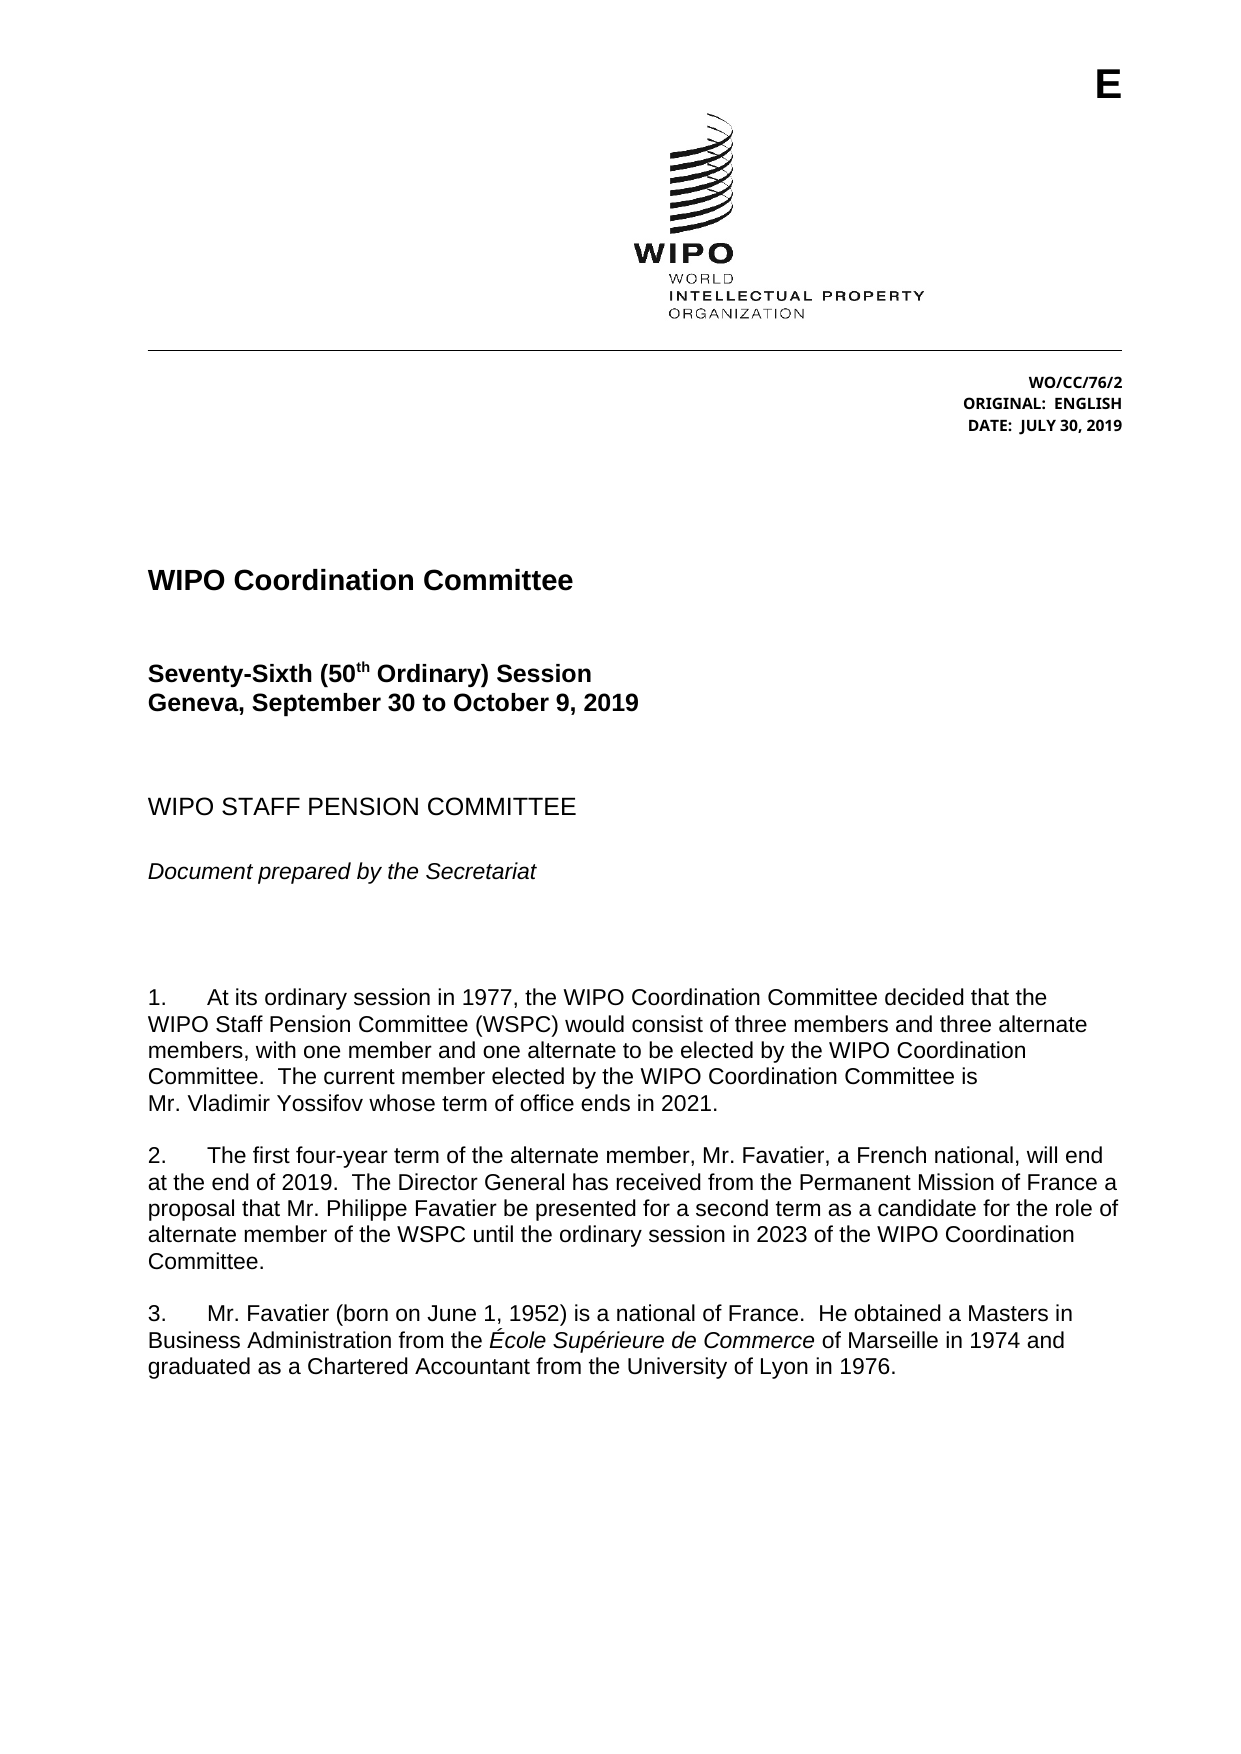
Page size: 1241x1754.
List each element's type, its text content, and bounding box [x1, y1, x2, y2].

text 2. The first four-year term of the alternate member, Mr. Favatier, a French national, will end at the end of 2019. The Director General has received from the Permanent Mission of France a proposal that Mr. Philippe Favatier be presented for a second term as a candidate for the role of alternate member of the WSPC until the ordinary session in 2023 of the WIPO Coordination Committee. [148, 1142, 1122, 1274]
text Document prepared by the Secretariat [148, 858, 1122, 884]
text E [148, 59, 1122, 107]
text Seventy-Sixth (50th Ordinary) Session Geneva, September 30 to October 9, 2019 [148, 659, 1122, 717]
text WO/CC/76/2 [148, 351, 1122, 393]
text DATE: july 30, 2019 [148, 414, 1122, 436]
text 3. Mr. Favatier (born on June 1, 1952) is a national of France. He obtained a Masters in Business Administration from the École Supérieure de Commerce of Marseille in 1974 and graduated as a Chartered Accountant from the University of Lyon in 1976. [148, 1300, 1122, 1379]
picture [626, 107, 931, 325]
text 1. At its ordinary session in 1977, the WIPO Coordination Committee decided that the WIPO Staff Pension Committee (WSPC) would consist of three members and three alternate members, with one member and one alternate to be elected by the WIPO Coordination Committee. The current member elected by the WIPO Coordination Committee is Mr. Vladimir Yossifov whose term of office ends in 2021. [148, 984, 1122, 1116]
text WIPO STAFF PENSION COMMITTEE [148, 792, 1122, 820]
text ORIGINAL: English [148, 393, 1122, 414]
subtitle WIPO Coordination Committee [148, 563, 1122, 597]
